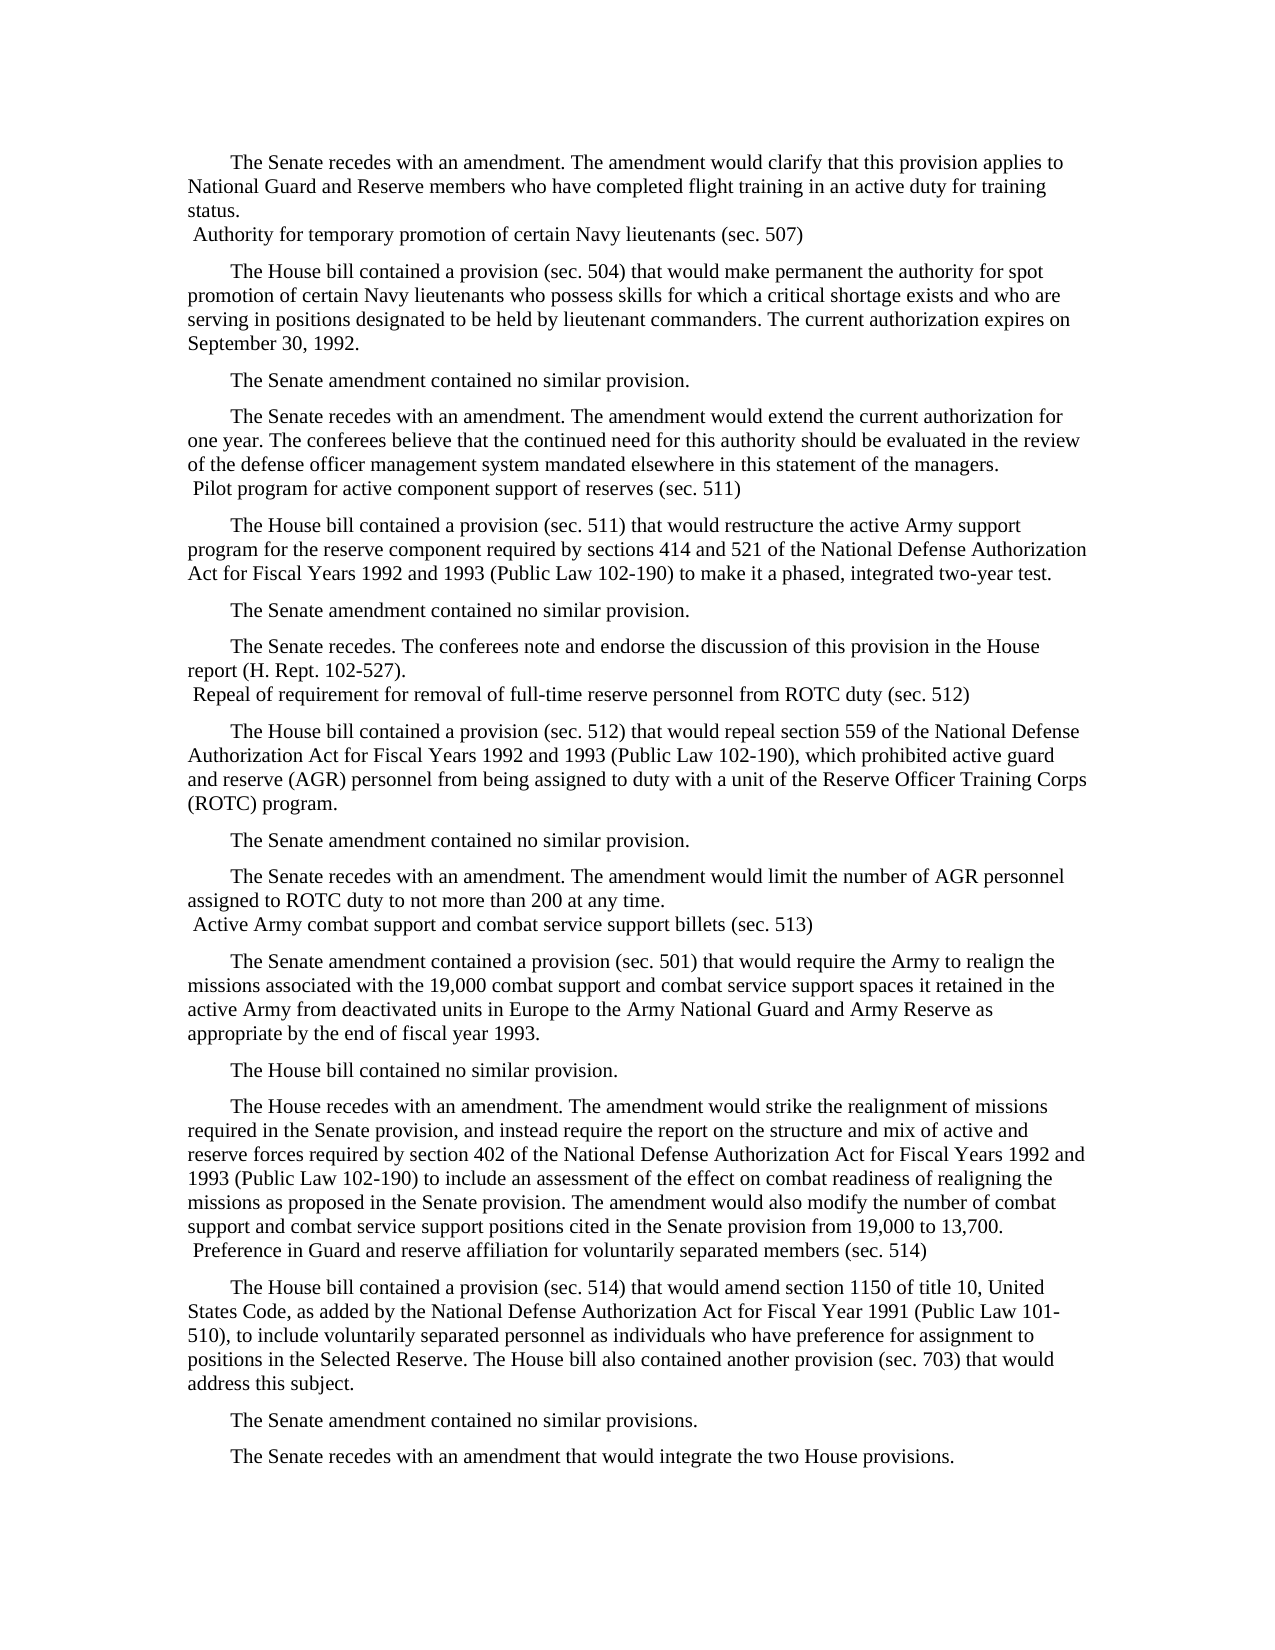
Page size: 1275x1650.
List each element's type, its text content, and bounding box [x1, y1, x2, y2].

text The Senate amendment contained no similar provisions. [187, 1408, 1087, 1432]
text The Senate recedes with an amendment. The amendment would extend the current authorization for one year. The conferees believe that the continued need for this authority should be evaluated in the review of the defense officer management system mandated elsewhere in this statement of the managers. [187, 404, 1087, 476]
text The Senate amendment contained a provision (sec. 501) that would require the Army to realign the missions associated with the 19,000 combat support and combat service support spaces it retained in the active Army from deactivated units in Europe to the Army National Guard and Army Reserve as appropriate by the end of fiscal year 1993. [187, 949, 1087, 1045]
text The Senate amendment contained no similar provision. [187, 827, 1087, 852]
text The Senate amendment contained no similar provision. [187, 597, 1087, 622]
text Active Army combat support and combat service support billets (sec. 513) [187, 912, 1087, 936]
text The House bill contained a provision (sec. 504) that would make permanent the authority for spot promotion of certain Navy lieutenants who possess skills for which a critical shortage exists and who are serving in positions designated to be held by lieutenant commanders. The current authorization expires on September 30, 1992. [187, 259, 1087, 355]
text Authority for temporary promotion of certain Navy lieutenants (sec. 507) [187, 222, 1087, 246]
text The Senate recedes. The conferees note and endorse the discussion of this provision in the House report (H. Rept. 102-527). [187, 634, 1087, 682]
text Pilot program for active component support of reserves (sec. 511) [187, 476, 1087, 500]
text The Senate amendment contained no similar provision. [187, 367, 1087, 392]
text The Senate recedes with an amendment. The amendment would clarify that this provision applies to National Guard and Reserve members who have completed flight training in an active duty for training status. [187, 150, 1087, 222]
text The House recedes with an amendment. The amendment would strike the realignment of missions required in the Senate provision, and instead require the report on the structure and mix of active and reserve forces required by section 402 of the National Defense Authorization Act for Fiscal Years 1992 and 1993 (Public Law 102-190) to include an assessment of the effect on combat readiness of realigning the missions as proposed in the Senate provision. The amendment would also modify the number of combat support and combat service support positions cited in the Senate provision from 19,000 to 13,700. [187, 1094, 1087, 1238]
text The House bill contained a provision (sec. 512) that would repeal section 559 of the National Defense Authorization Act for Fiscal Years 1992 and 1993 (Public Law 102-190), which prohibited active guard and reserve (AGR) personnel from being assigned to duty with a unit of the Reserve Officer Training Corps (ROTC) program. [187, 719, 1087, 815]
text The House bill contained a provision (sec. 514) that would amend section 1150 of title 10, United States Code, as added by the National Defense Authorization Act for Fiscal Year 1991 (Public Law 101-510), to include voluntarily separated personnel as individuals who have preference for assignment to positions in the Selected Reserve. The House bill also contained another provision (sec. 703) that would address this subject. [187, 1275, 1087, 1395]
text The Senate recedes with an amendment that would integrate the two House provisions. [187, 1444, 1087, 1468]
text The Senate recedes with an amendment. The amendment would limit the number of AGR personnel assigned to ROTC duty to not more than 200 at any time. [187, 864, 1087, 912]
text The House bill contained a provision (sec. 511) that would restructure the active Army support program for the reserve component required by sections 414 and 521 of the National Defense Authorization Act for Fiscal Years 1992 and 1993 (Public Law 102-190) to make it a phased, integrated two-year test. [187, 513, 1087, 585]
text Preference in Guard and reserve affiliation for voluntarily separated members (sec. 514) [187, 1238, 1087, 1262]
text The House bill contained no similar provision. [187, 1057, 1087, 1082]
text Repeal of requirement for removal of full-time reserve personnel from ROTC duty (sec. 512) [187, 682, 1087, 706]
